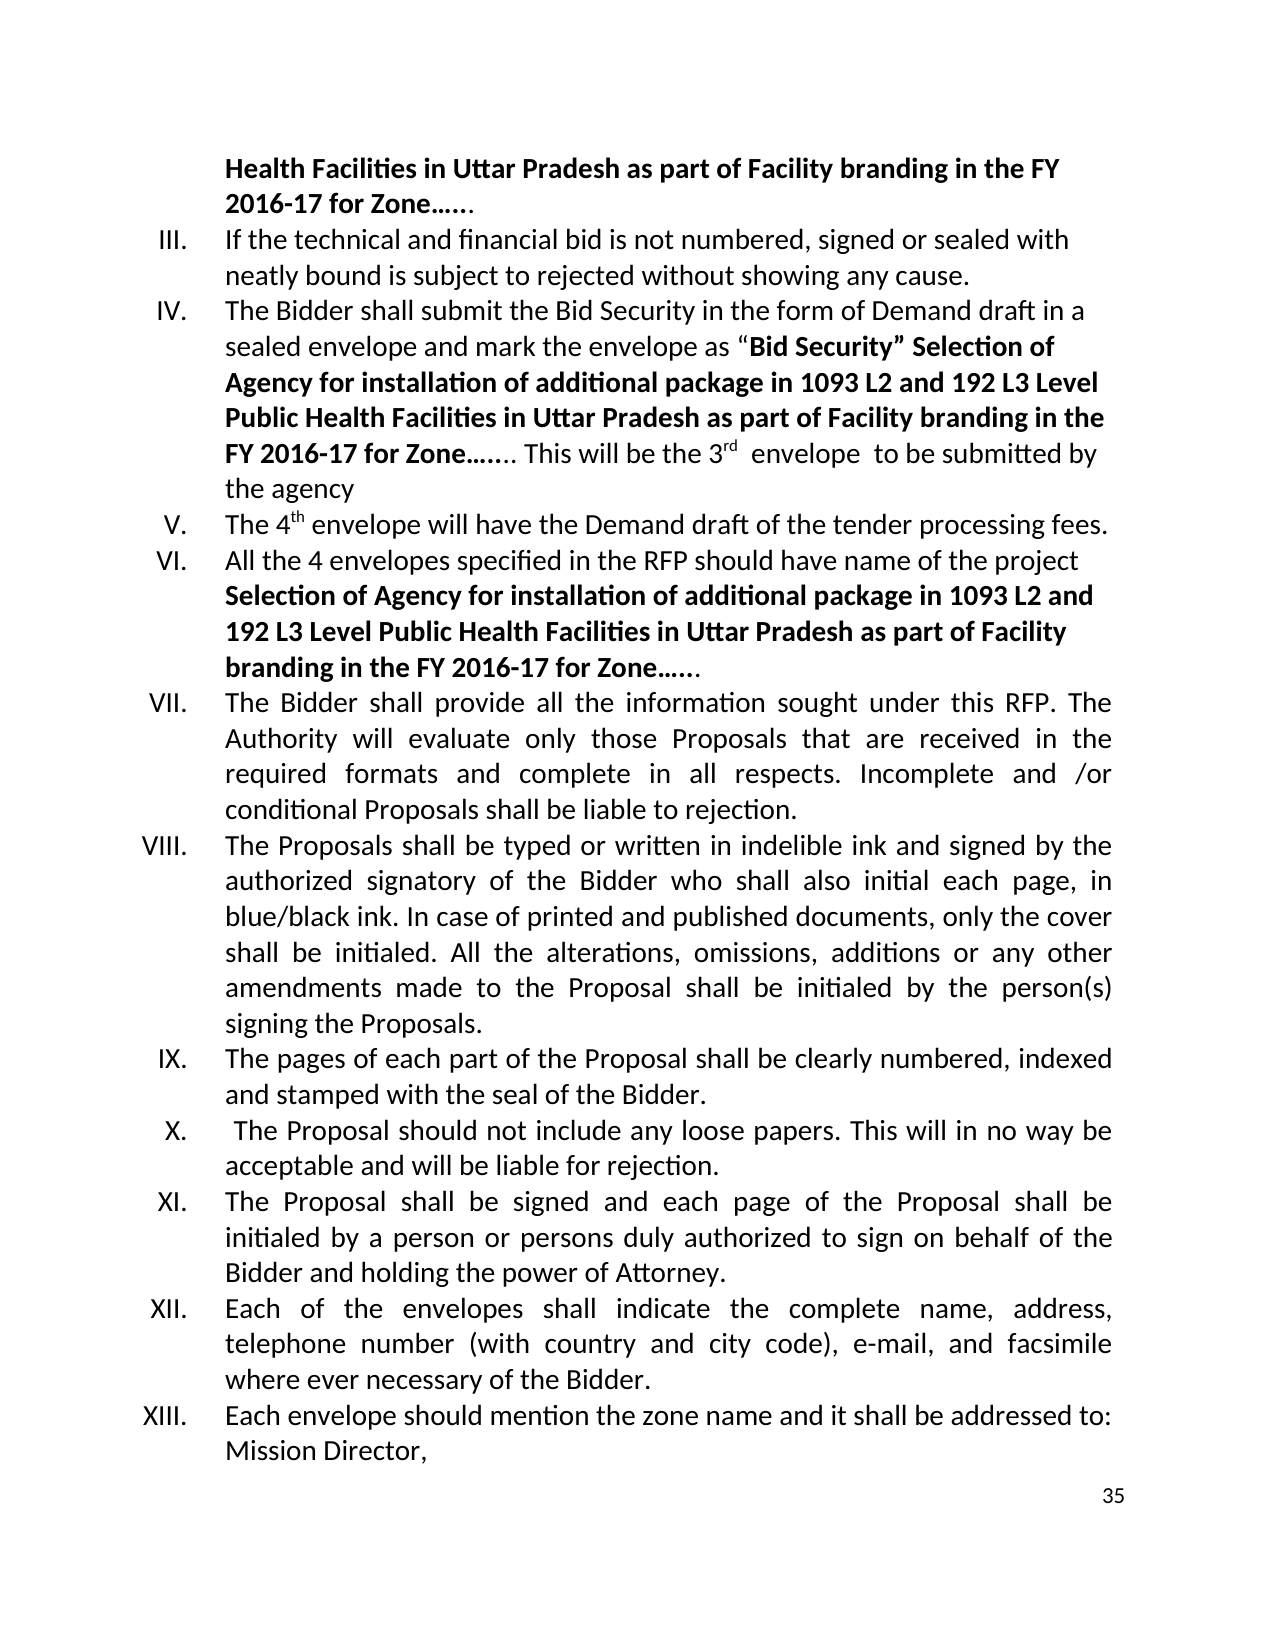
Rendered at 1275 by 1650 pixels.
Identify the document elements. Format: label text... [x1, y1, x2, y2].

list All the 4 envelopes specified in the RFP should have name of the project Selection of Agency for installation of additional package in 1093 L2 and 192 L3 Level Public Health Facilities in Uttar Pradesh as part of Facility branding in the FY 2016-17 for Zone…... [187, 542, 1125, 684]
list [187, 150, 1125, 221]
list The Proposal should not include any loose papers. This will in no way be acceptable and will be liable for rejection. [187, 1112, 1114, 1183]
list Each of the envelopes shall indicate the complete name, address, telephone number (with country and city code), e-mail, and facsimile where ever necessary of the Bidder. [187, 1290, 1114, 1397]
list The 4th envelope will have the Demand draft of the tender processing fees. [187, 506, 1125, 542]
list Mission Director, [225, 1432, 1114, 1468]
list The Bidder shall provide all the information sought under this RFP. The Authority will evaluate only those Proposals that are received in the required formats and complete in all respects. Incomplete and /or conditional Proposals shall be liable to rejection. [187, 684, 1114, 827]
list Each envelope should mention the zone name and it shall be addressed to: [187, 1397, 1114, 1432]
list The Proposals shall be typed or written in indelible ink and signed by the authorized signatory of the Bidder who shall also initial each page, in blue/black ink. In case of printed and published documents, only the cover shall be initialed. All the alterations, omissions, additions or any other amendments made to the Proposal shall be initialed by the person(s) signing the Proposals. [187, 827, 1114, 1041]
list If the technical and financial bid is not numbered, signed or sealed with neatly bound is subject to rejected without showing any cause. [187, 221, 1125, 292]
list The Proposal shall be signed and each page of the Proposal shall be initialed by a person or persons duly authorized to sign on behalf of the Bidder and holding the power of Attorney. [187, 1183, 1114, 1290]
list The Bidder shall submit the Bid Security in the form of Demand draft in a sealed envelope and mark the envelope as “Bid Security” Selection of Agency for installation of additional package in 1093 L2 and 192 L3 Level Public Health Facilities in Uttar Pradesh as part of Facility branding in the FY 2016-17 for Zone….... This will be the 3rd envelope to be submitted by the agency [187, 292, 1125, 506]
list The pages of each part of the Proposal shall be clearly numbered, indexed and stamped with the seal of the Bidder. [187, 1041, 1114, 1112]
